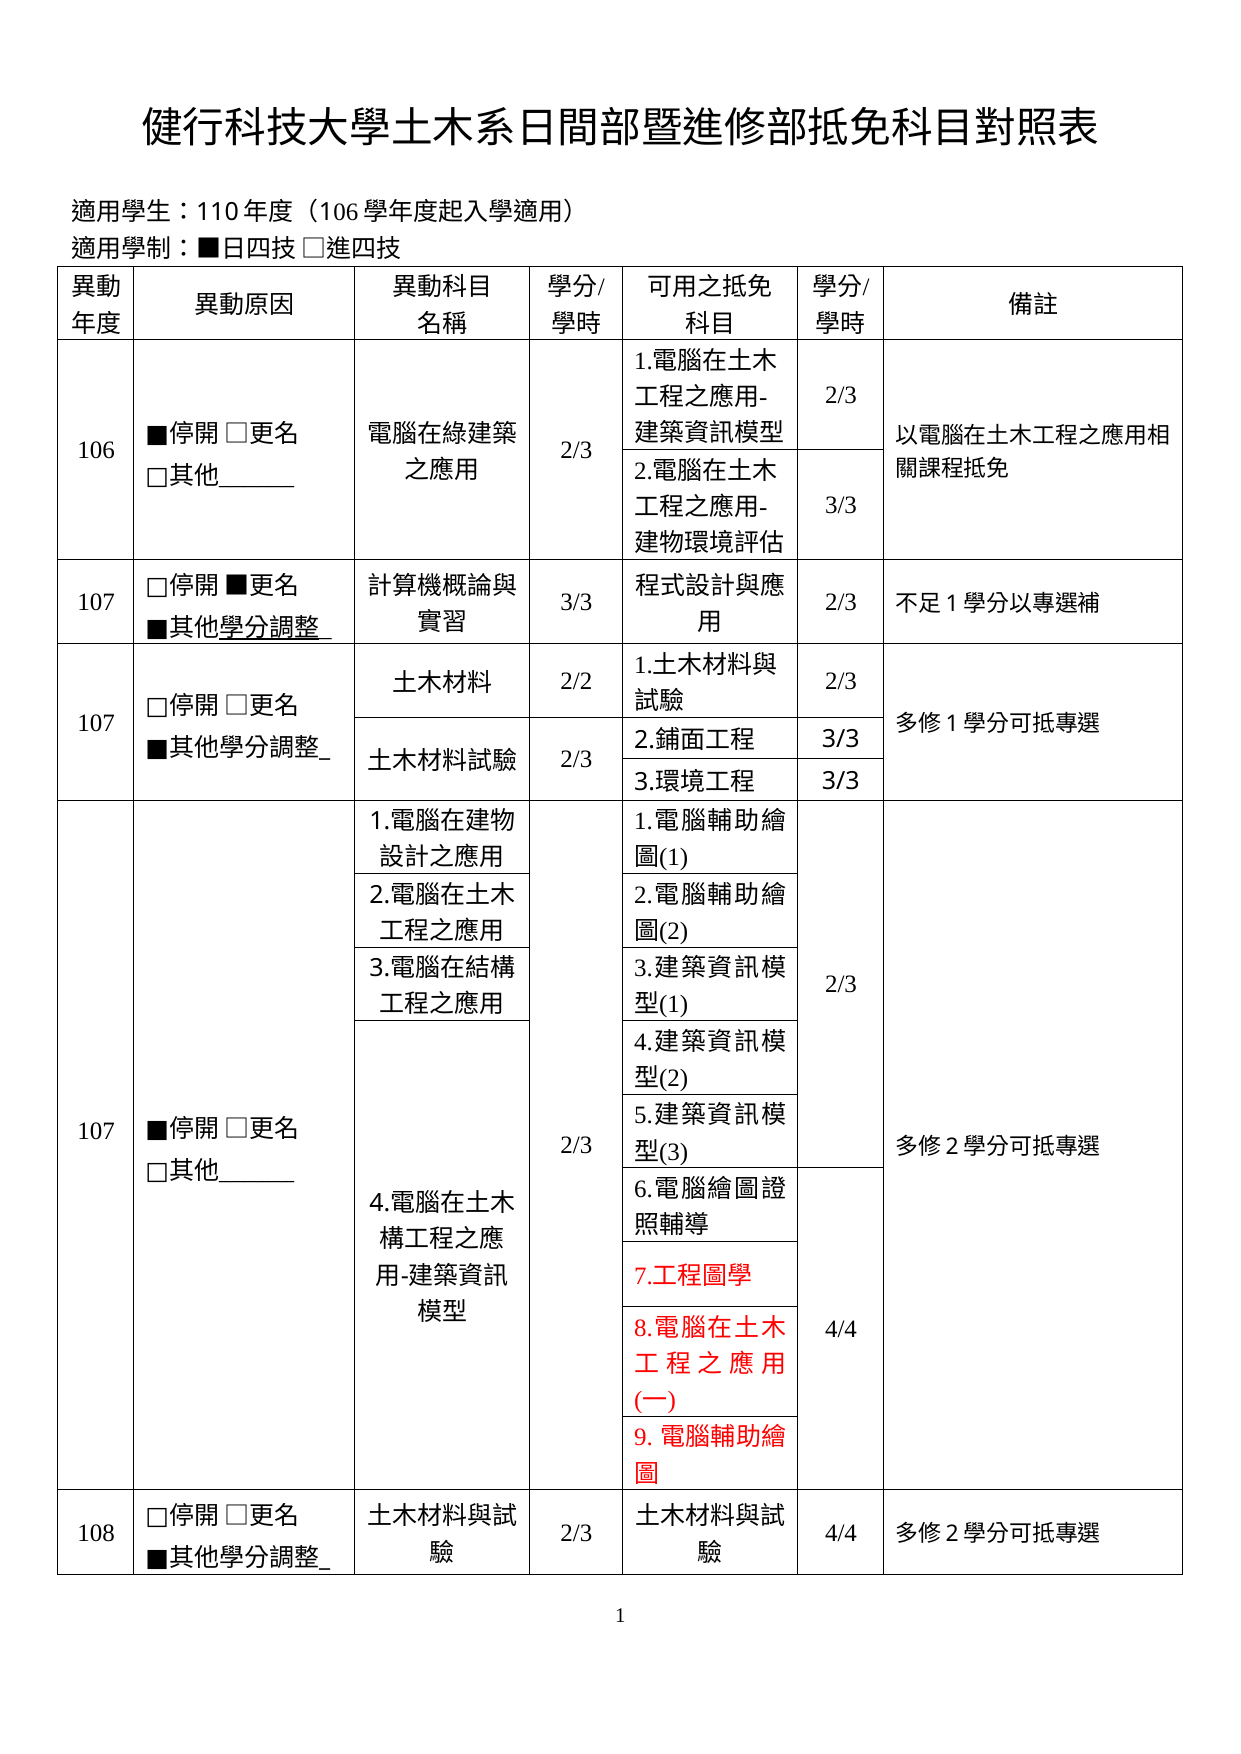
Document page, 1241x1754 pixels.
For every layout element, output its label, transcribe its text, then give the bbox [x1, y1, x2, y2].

table_cell 2.鋪面工程 [623, 718, 797, 758]
table_cell 多修2學分可抵專選 [884, 1490, 1182, 1574]
table_cell □停開 ■更名 ■其他學分調整_ [134, 560, 354, 643]
table_cell 1.電腦在建物設計之應用 [355, 801, 529, 873]
table_cell 4/4 [798, 1168, 883, 1489]
table_header 異動科目 名稱 [355, 267, 529, 339]
table_cell 4.建築資訊模型(2) [623, 1021, 797, 1094]
table_cell 不足1學分以專選補 [884, 560, 1182, 643]
table_cell 5.建築資訊模型(3) [623, 1095, 797, 1167]
table_cell ■停開 □更名 □其他______ [134, 801, 354, 1489]
table_cell 1.電腦輔助繪圖(1) [623, 801, 797, 873]
text 健行科技大學土木系日間部暨進修部抵免科目對照表 [71, 87, 1169, 162]
table_cell 3/3 [798, 759, 883, 799]
table_cell 計算機概論與實習 [355, 560, 529, 643]
table_cell 2/3 [530, 718, 622, 799]
table_header 學分/學時 [798, 267, 883, 339]
table_cell 2/3 [530, 340, 622, 559]
table_cell 4/4 [798, 1490, 883, 1574]
table_cell 106 [58, 340, 133, 559]
table_cell □停開 □更名 ■其他學分調整_ [134, 644, 354, 799]
table_cell 2/3 [798, 340, 883, 449]
table_cell 3.電腦在結構工程之應用 [355, 948, 529, 1020]
table_cell 2/2 [530, 644, 622, 717]
table_cell 108 [58, 1490, 133, 1574]
table_cell 2/3 [530, 801, 622, 1489]
table_cell 4.電腦在土木構工程之應用-建築資訊模型 [355, 1021, 529, 1489]
table_cell 9. 電腦輔助繪圖 [623, 1417, 797, 1489]
table_cell 3/3 [798, 718, 883, 758]
table_cell 3/3 [798, 450, 883, 559]
table_cell 7.工程圖學 [623, 1242, 797, 1306]
table_cell 2/3 [530, 1490, 622, 1574]
table_cell 2/3 [798, 801, 883, 1167]
table_header 異動年度 [58, 267, 133, 339]
text 適用學制：■日四技 □進四技 [71, 228, 1169, 266]
table_cell ■停開 □更名 □其他______ [134, 340, 354, 559]
table_cell 2/3 [798, 560, 883, 643]
table_cell 土木材料與試驗 [623, 1490, 797, 1574]
table_cell 土木材料試驗 [355, 718, 529, 799]
table_cell 6.電腦繪圖證照輔導 [623, 1168, 797, 1241]
table_cell 3.環境工程 [623, 759, 797, 799]
table_cell 3/3 [530, 560, 622, 643]
table_cell 107 [58, 560, 133, 643]
table_cell 土木材料 [355, 644, 529, 717]
table_header 異動原因 [134, 267, 354, 339]
table_header 可用之抵免 科目 [623, 267, 797, 339]
table_cell 2.電腦在土木工程之應用 [355, 874, 529, 947]
table_cell 2/3 [798, 644, 883, 717]
table_cell 107 [58, 644, 133, 799]
table_cell 土木材料與試驗 [355, 1490, 529, 1574]
table_header 學分/學時 [530, 267, 622, 339]
table_cell 多修1學分可抵專選 [884, 644, 1182, 799]
table_cell 以電腦在土木工程之應用相關課程抵免 [884, 340, 1182, 559]
table_cell 1.電腦在土木工程之應用-建築資訊模型 [623, 340, 797, 449]
table_cell 多修2學分可抵專選 [884, 801, 1182, 1489]
table_cell 1.土木材料與試驗 [623, 644, 797, 717]
table_cell 2.電腦輔助繪圖(2) [623, 874, 797, 947]
text 適用學生：110年度（106學年度起入學適用） [71, 191, 1169, 228]
table_cell 8.電腦在土木工程之應用(一) [623, 1307, 797, 1416]
table_cell 2.電腦在土木工程之應用-建物環境評估 [623, 450, 797, 559]
table_header 備註 [884, 267, 1182, 339]
table_cell 3.建築資訊模型(1) [623, 948, 797, 1020]
table_cell 程式設計與應用 [623, 560, 797, 643]
table_cell 107 [58, 801, 133, 1489]
table_cell □停開 □更名 ■其他學分調整_ [134, 1490, 354, 1574]
table_cell 電腦在綠建築之應用 [355, 340, 529, 559]
